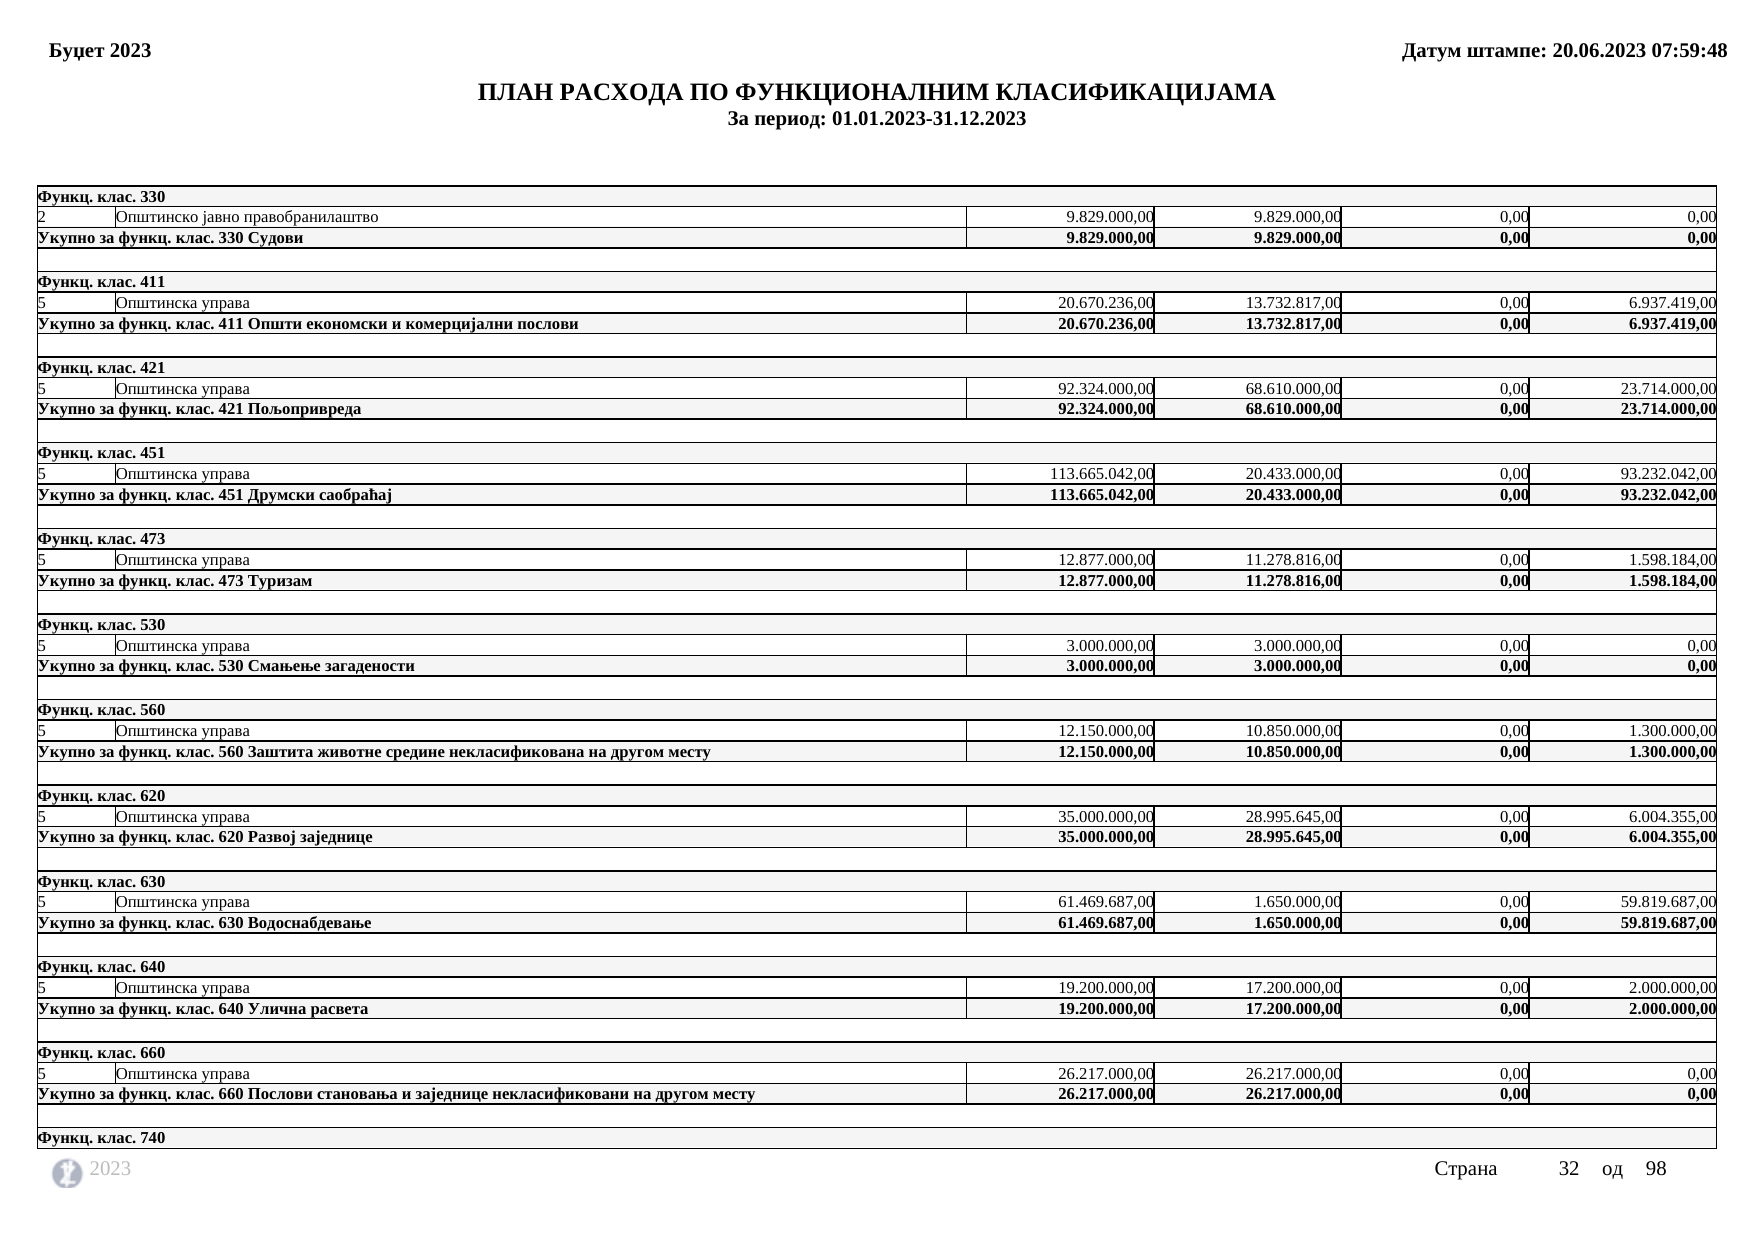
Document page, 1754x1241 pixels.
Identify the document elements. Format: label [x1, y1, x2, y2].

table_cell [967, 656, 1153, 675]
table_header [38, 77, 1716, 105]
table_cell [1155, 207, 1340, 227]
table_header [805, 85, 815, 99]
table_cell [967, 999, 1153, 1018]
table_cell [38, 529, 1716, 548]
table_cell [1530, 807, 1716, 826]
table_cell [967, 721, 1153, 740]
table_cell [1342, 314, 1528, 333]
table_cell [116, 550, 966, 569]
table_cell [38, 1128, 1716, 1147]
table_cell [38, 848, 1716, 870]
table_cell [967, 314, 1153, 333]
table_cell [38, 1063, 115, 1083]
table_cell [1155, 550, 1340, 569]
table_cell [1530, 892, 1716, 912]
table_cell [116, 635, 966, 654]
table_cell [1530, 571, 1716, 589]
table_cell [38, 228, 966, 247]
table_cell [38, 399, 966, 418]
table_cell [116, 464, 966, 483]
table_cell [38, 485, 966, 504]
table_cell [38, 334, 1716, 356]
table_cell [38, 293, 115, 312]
picture [48, 1155, 87, 1188]
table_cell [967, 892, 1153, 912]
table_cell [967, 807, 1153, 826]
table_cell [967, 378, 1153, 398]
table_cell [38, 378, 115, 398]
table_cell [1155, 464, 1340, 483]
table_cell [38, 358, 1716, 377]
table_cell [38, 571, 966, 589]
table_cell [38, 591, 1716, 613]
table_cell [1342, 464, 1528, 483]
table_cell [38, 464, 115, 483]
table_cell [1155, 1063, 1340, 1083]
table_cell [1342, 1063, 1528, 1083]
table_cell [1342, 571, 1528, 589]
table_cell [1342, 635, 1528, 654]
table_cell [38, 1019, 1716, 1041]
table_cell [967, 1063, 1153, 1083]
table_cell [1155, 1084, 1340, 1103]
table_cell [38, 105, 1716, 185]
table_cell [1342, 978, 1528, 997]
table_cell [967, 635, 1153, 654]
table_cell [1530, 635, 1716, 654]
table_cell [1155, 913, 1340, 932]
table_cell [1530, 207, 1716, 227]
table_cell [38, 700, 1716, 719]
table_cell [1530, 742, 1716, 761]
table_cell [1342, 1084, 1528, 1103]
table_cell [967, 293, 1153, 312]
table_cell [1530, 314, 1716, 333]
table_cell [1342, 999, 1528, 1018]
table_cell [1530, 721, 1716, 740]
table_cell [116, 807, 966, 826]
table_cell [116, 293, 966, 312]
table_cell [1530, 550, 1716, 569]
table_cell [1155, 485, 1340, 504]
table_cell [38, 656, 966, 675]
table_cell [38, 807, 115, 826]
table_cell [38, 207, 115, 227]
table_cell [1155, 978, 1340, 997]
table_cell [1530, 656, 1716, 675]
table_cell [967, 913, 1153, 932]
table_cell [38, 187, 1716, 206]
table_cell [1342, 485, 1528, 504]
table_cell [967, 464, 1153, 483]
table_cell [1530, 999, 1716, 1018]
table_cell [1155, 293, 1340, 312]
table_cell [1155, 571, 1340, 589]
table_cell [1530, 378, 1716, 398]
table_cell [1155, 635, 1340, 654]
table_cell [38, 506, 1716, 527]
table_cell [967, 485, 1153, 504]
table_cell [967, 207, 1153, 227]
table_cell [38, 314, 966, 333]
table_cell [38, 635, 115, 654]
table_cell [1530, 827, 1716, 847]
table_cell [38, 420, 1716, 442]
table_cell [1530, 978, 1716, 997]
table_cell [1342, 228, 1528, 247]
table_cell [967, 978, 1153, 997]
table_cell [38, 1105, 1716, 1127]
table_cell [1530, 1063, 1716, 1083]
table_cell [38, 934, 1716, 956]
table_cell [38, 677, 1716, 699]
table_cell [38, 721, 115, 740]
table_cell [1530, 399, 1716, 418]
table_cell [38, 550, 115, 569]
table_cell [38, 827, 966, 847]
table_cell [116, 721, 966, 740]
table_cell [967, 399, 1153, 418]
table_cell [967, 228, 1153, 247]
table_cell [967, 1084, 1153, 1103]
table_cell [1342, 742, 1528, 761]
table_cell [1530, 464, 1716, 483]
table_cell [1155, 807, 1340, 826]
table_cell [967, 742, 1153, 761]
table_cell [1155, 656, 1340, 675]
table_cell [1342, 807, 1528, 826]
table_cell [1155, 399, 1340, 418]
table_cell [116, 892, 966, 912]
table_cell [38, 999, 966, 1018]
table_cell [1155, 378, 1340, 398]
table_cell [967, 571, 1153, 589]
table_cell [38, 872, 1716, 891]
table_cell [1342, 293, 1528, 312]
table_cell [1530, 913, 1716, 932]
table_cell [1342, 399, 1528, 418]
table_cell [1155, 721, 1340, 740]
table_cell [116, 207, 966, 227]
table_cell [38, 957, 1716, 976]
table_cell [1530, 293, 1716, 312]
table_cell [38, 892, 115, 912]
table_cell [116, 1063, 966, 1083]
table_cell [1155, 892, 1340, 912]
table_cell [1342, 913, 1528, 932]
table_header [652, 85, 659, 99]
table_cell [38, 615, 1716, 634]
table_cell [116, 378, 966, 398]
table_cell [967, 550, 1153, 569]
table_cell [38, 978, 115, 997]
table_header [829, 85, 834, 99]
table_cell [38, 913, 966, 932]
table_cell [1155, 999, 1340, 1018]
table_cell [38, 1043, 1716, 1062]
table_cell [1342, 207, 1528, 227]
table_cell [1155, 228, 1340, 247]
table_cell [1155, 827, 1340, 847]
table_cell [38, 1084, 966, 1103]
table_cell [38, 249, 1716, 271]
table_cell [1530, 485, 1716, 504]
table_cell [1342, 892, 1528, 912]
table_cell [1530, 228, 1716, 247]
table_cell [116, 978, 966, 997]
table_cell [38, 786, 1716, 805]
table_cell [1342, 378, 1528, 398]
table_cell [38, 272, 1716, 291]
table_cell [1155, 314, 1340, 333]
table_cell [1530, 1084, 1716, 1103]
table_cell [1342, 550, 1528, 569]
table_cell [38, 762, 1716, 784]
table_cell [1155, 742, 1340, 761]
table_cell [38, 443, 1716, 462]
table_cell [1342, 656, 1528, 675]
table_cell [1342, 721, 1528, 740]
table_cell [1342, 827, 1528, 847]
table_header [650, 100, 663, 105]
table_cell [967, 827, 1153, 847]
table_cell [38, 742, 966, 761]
